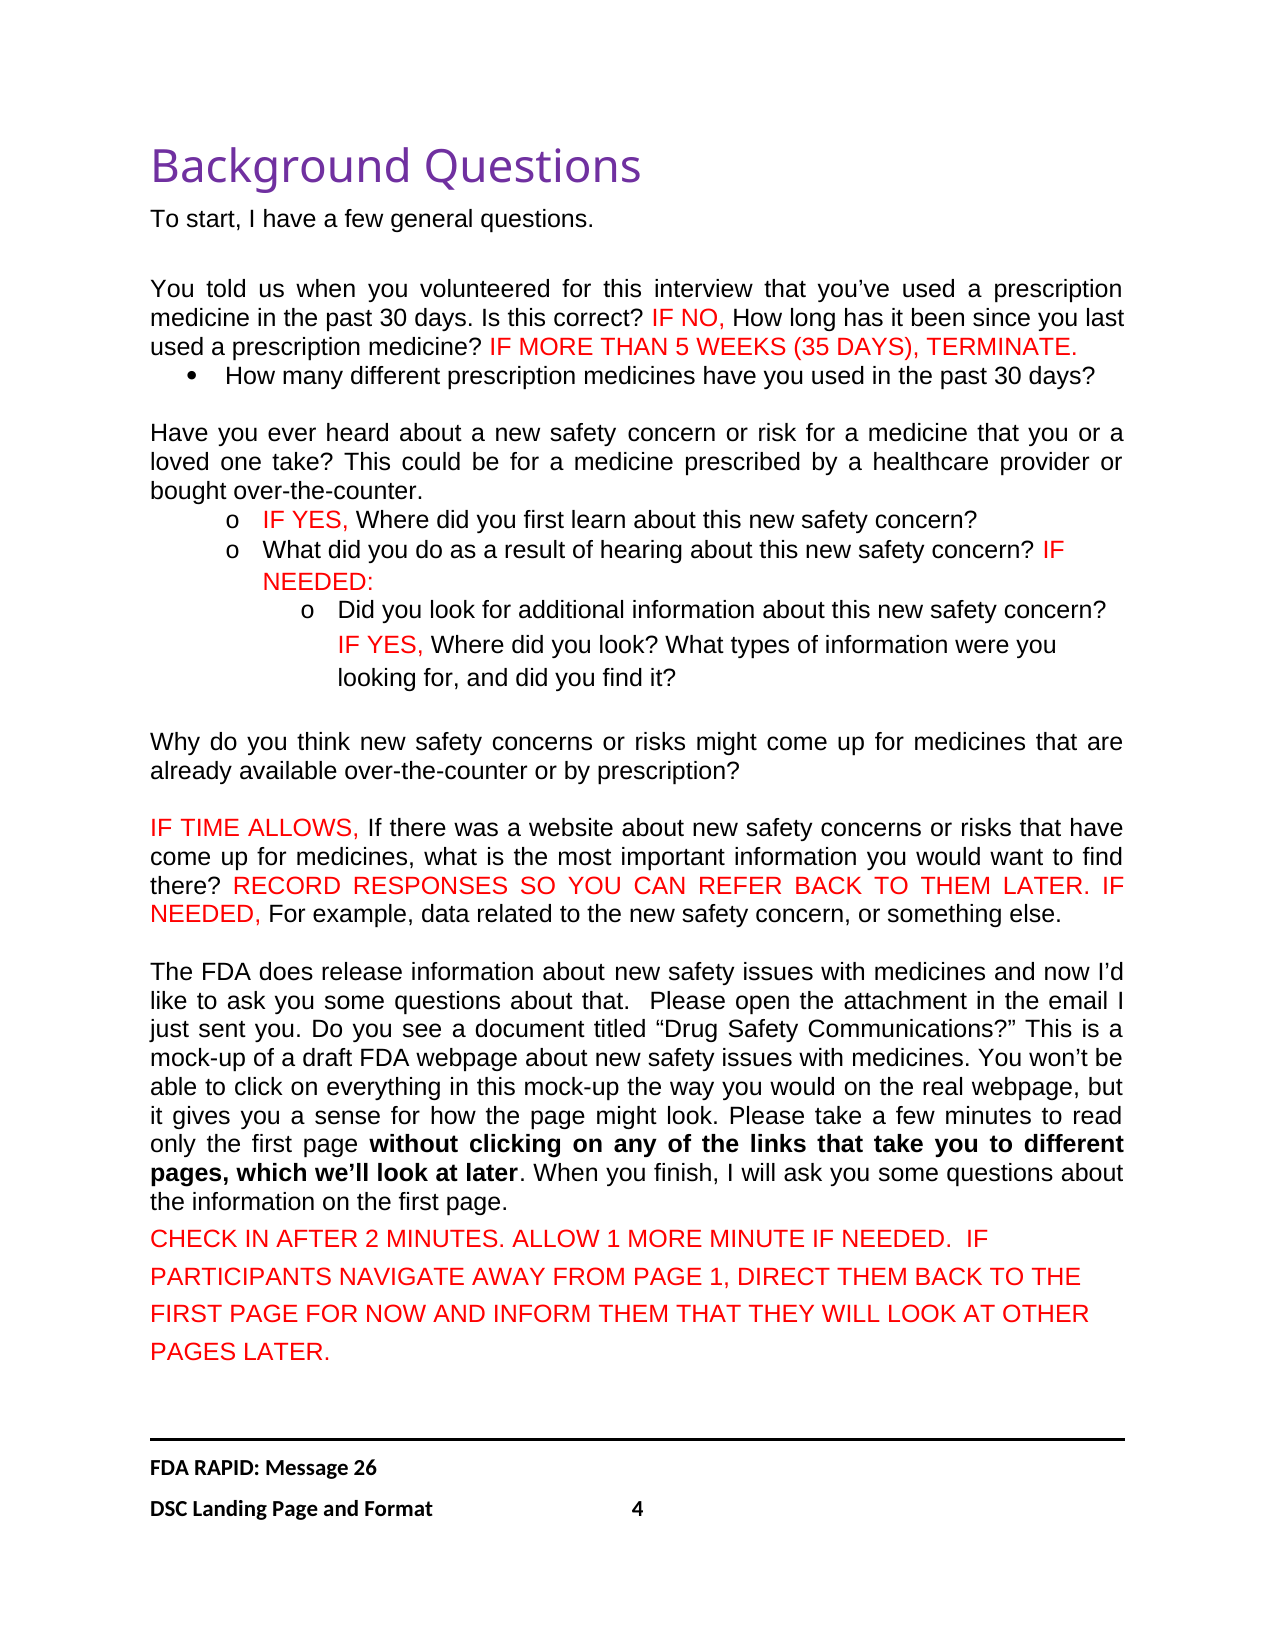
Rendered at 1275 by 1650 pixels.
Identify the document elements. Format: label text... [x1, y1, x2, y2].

text Why do you think new safety concerns or risks might come up for medicines that are already available over-the-counter or by prescription? [150, 727, 1125, 784]
text IF TIME ALLOWS, If there was a website about new safety concerns or risks that have come up for medicines, what is the most important information you would want to find there? RECORD RESPONSES SO YOU CAN REFER BACK TO THEM LATER. IF NEEDED, For example, data related to the new safety concern, or something else. [150, 813, 1125, 928]
text Have you ever heard about a new safety concern or risk for a medicine that you or a loved one take? This could be for a medicine prescribed by a healthcare provider or bought over-the-counter. [150, 418, 1125, 504]
list Did you look for additional information about this new safety concern? IF YES, Where did you look? What types of information were you looking for, and did you find it? [300, 595, 1125, 692]
list What did you do as a result of hearing about this new safety concern? IF NEEDED: [225, 536, 1125, 595]
text Background Questions [150, 133, 1125, 196]
text You told us when you volunteered for this interview that you’ve used a prescription medicine in the past 30 days. Is this correct? IF NO, How long has it been since you last used a prescription medicine? IF MORE THAN 5 WEEKS (35 DAYS), TERMINATE. [150, 274, 1125, 361]
text CHECK IN AFTER 2 MINUTES. ALLOW 1 MORE MINUTE IF NEEDED. IF PARTICIPANTS NAVIGATE AWAY FROM PAGE 1, DIRECT THEM BACK TO THE FIRST PAGE FOR NOW AND INFORM THEM THAT THEY WILL LOOK AT OTHER PAGES LATER. [150, 1216, 1125, 1366]
text The FDA does release information about new safety issues with medicines and now I’d like to ask you some questions about that. Please open the attachment in the email I just sent you. Do you see a document titled “Drug Safety Communications?” This is a mock-up of a draft FDA webpage about new safety issues with medicines. You won’t be able to click on everything in this mock-up the way you would on the real webpage, but it gives you a sense for how the page might look. Please take a few minutes to read only the first page without clicking on any of the links that take you to different pages, which we’ll look at later. When you finish, I will ask you some questions about the information on the first page. [150, 957, 1125, 1216]
text To start, I have a few general questions. [150, 196, 1125, 233]
list How many different prescription medicines have you used in the past 30 days? [187, 361, 1125, 389]
list IF YES, Where did you first learn about this new safety concern? [225, 504, 1125, 536]
